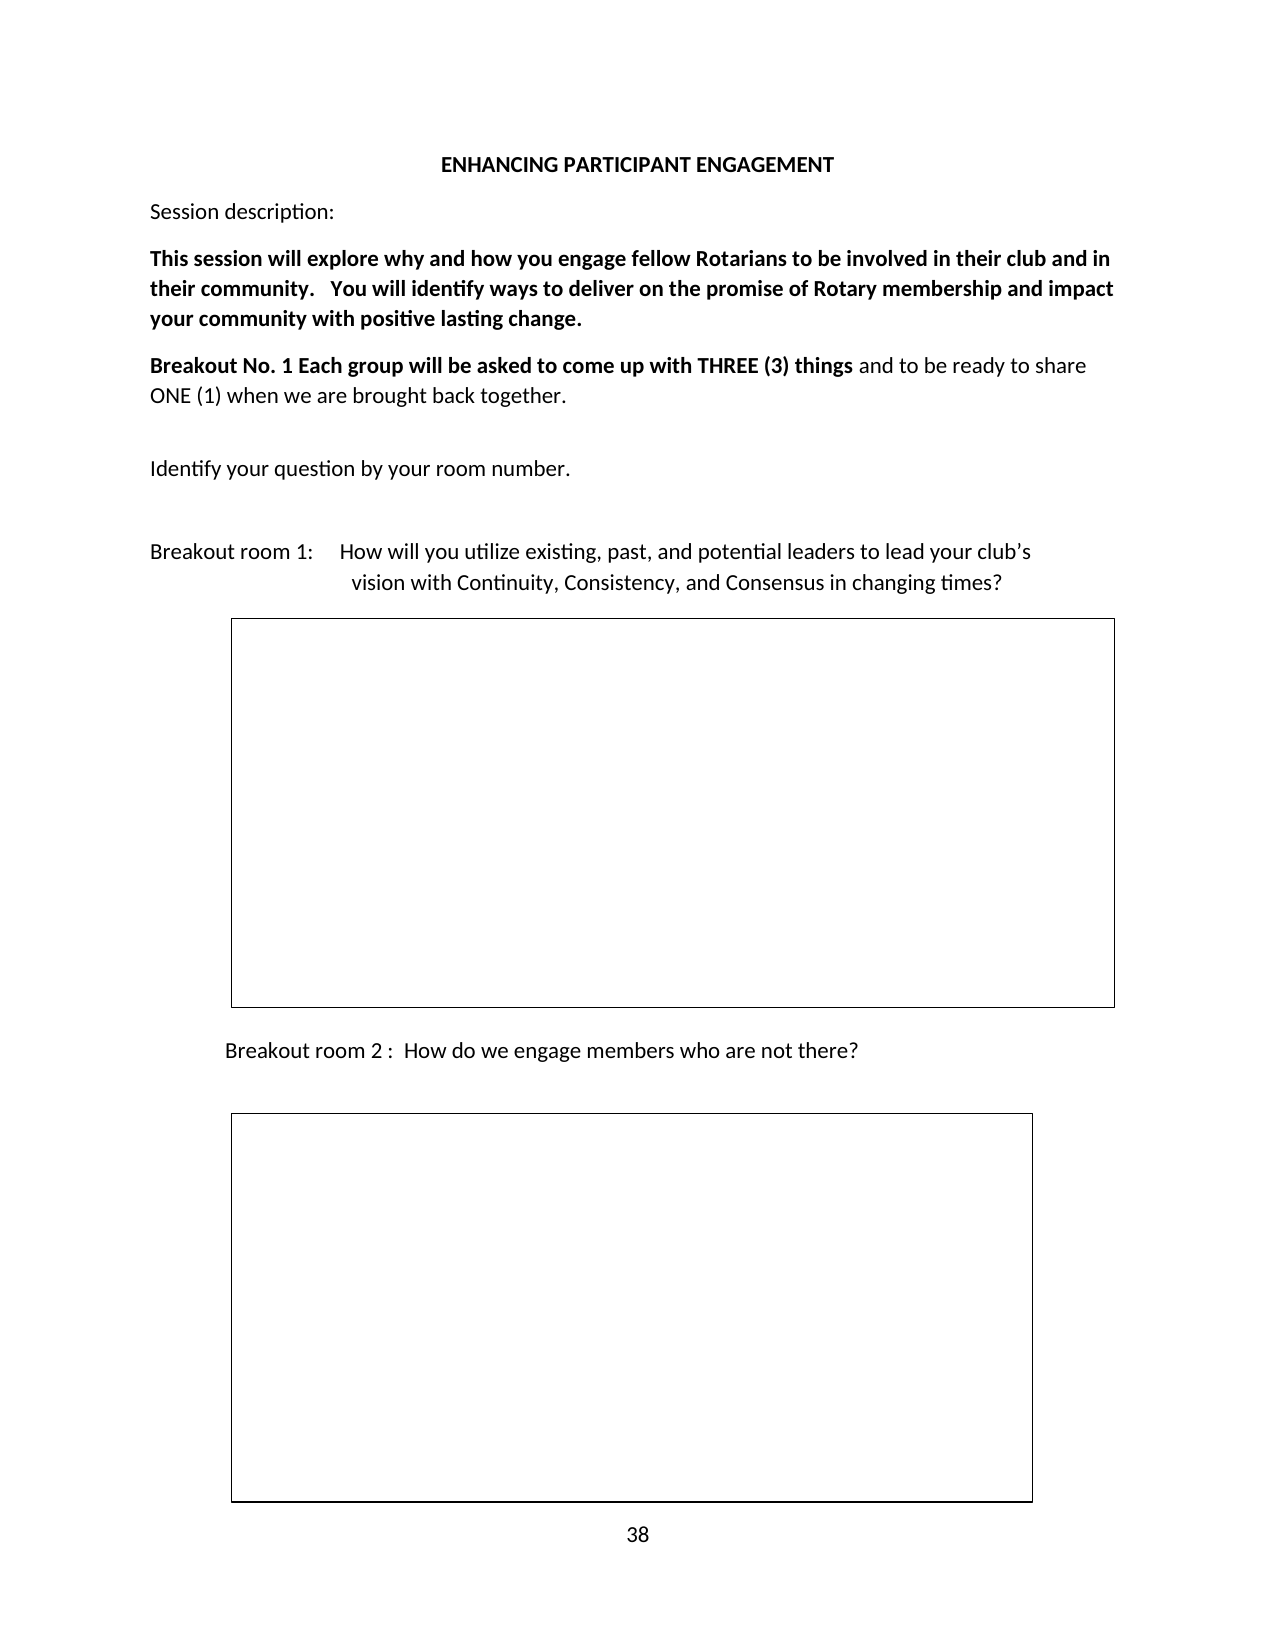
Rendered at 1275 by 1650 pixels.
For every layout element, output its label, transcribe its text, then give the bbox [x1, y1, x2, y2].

text Breakout room 1: How will you utilize existing, past, and potential leaders to lead your club’s vision with Continuity, Consistency, and Consensus in changing times? [150, 537, 1125, 596]
text Breakout No. 1 Each group will be asked to come up with THREE (3) things and to be ready to share ONE (1) when we are brought back together. [150, 351, 1125, 409]
text This session will explore why and how you engage fellow Rotarians to be involved in their club and in their community. You will identify ways to deliver on the promise of Rotary membership and impact your community with positive lasting change. [150, 244, 1125, 332]
text Session description: [150, 197, 1125, 225]
text Identify your question by your room number. [150, 454, 1125, 482]
text ENHANCING PARTICIPANT ENGAGEMENT [150, 150, 1125, 178]
text Breakout room 2 : How do we engage members who are not there? [150, 1036, 1125, 1064]
